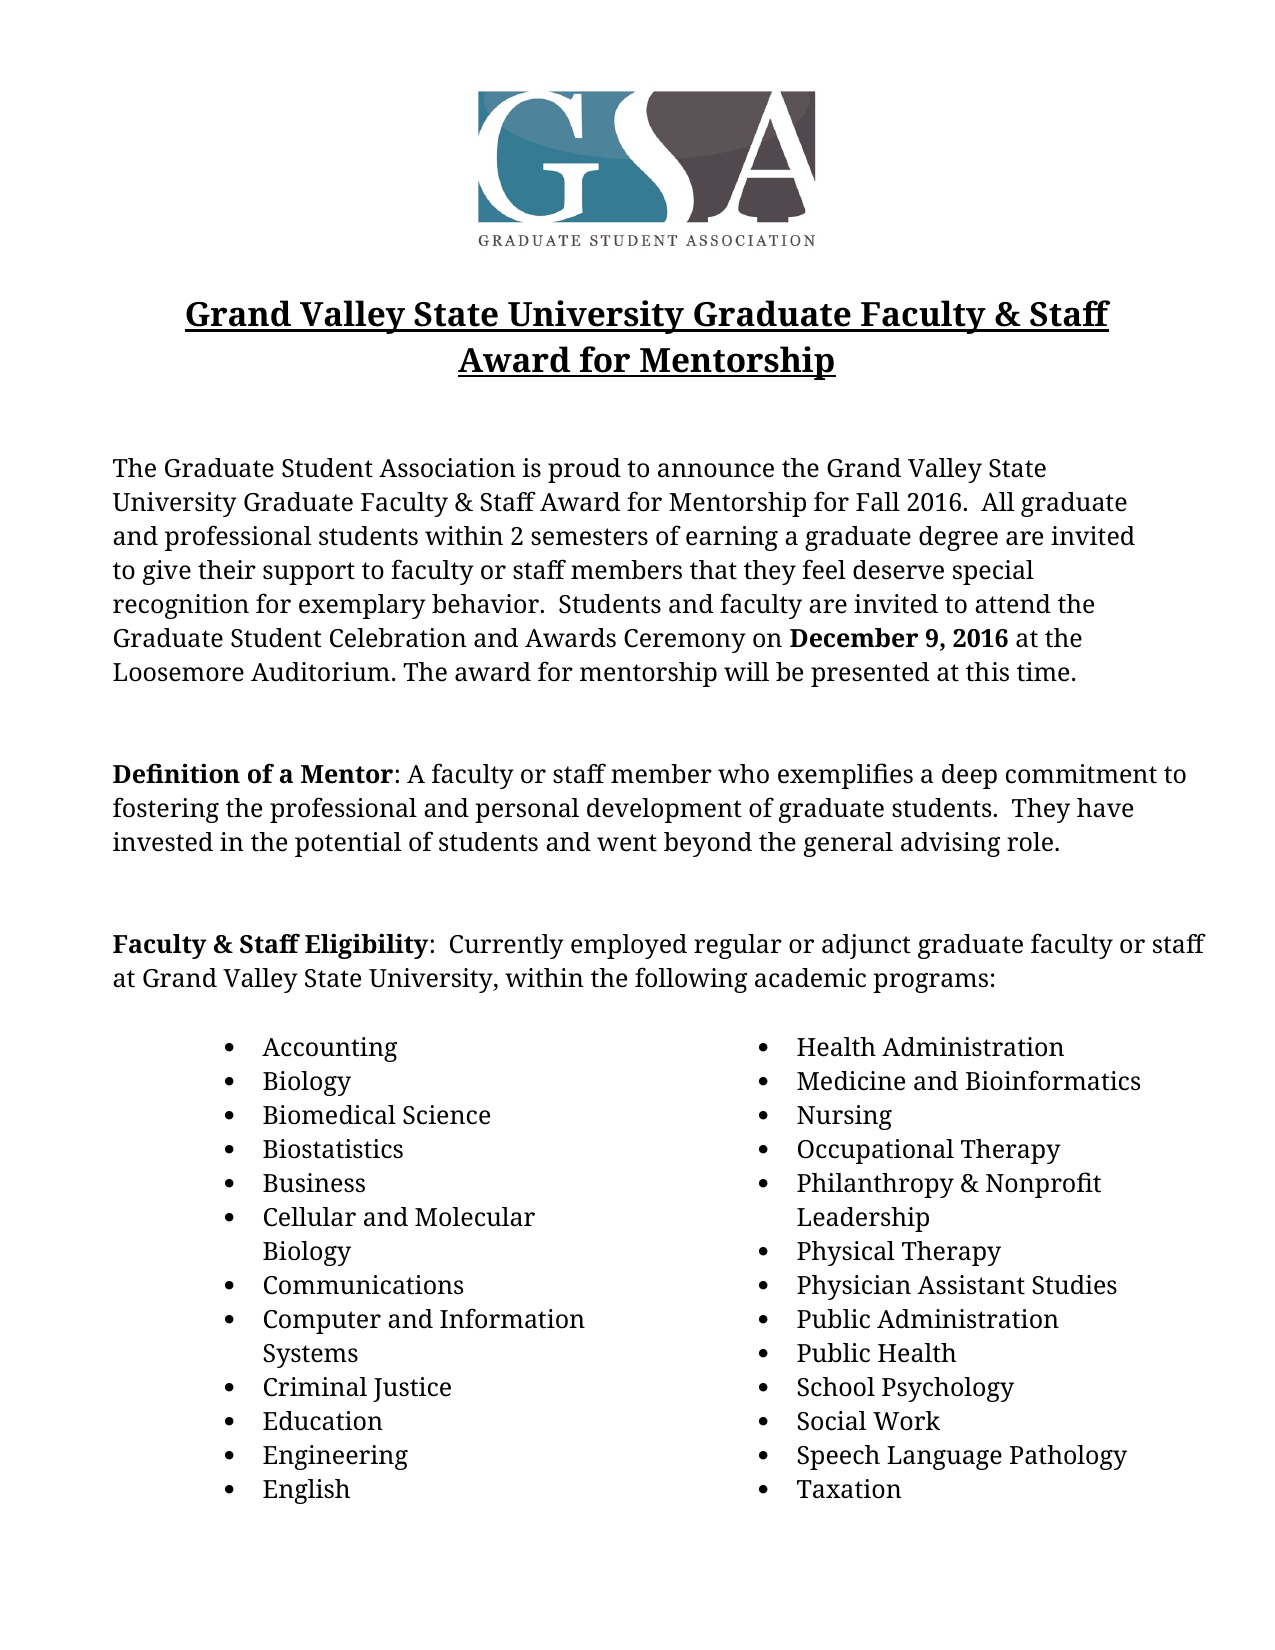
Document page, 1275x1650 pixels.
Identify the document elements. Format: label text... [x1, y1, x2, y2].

list English [225, 1472, 609, 1506]
list Physician Assistant Studies [759, 1268, 1143, 1302]
list Business [225, 1166, 609, 1199]
list Speech Language Pathology [759, 1438, 1143, 1472]
list Nursing [759, 1097, 1143, 1131]
list Biostatistics [225, 1131, 609, 1166]
list Public Administration [759, 1302, 1143, 1336]
text Definition of a Mentor: A faculty or staff member who exemplifies a deep commitment to fostering the professional and personal development of graduate students. They have invested in the potential of students and went beyond the general advising role. [112, 757, 1218, 859]
text Grand Valley State University Graduate Faculty & Staff Award for Mentorship [150, 291, 1143, 382]
list Criminal Justice [225, 1370, 609, 1404]
list Biomedical Science [225, 1097, 609, 1131]
list Occupational Therapy [759, 1131, 1143, 1166]
list Communications [225, 1268, 609, 1302]
list Biology [225, 1063, 609, 1097]
list Health Administration [759, 1029, 1143, 1063]
list Physical Therapy [759, 1234, 1143, 1268]
text Faculty & Staff Eligibility: Currently employed regular or adjunct graduate faculty or staff at Grand Valley State University, within the following academic programs: [112, 927, 1218, 995]
picture [462, 75, 831, 263]
text The Graduate Student Association is proud to announce the Grand Valley State University Graduate Faculty & Staff Award for Mentorship for Fall 2016. All graduate and professional students within 2 semesters of earning a graduate degree are invited to give their support to faculty or staff members that they feel deserve special recognition for exemplary behavior. Students and faculty are invited to attend the Graduate Student Celebration and Awards Ceremony on December 9, 2016 at the Loosemore Auditorium. The award for mentorship will be presented at this time. [112, 450, 1143, 689]
list Public Health [759, 1336, 1143, 1370]
list Taxation [759, 1472, 1143, 1506]
list Cellular and Molecular Biology [225, 1199, 609, 1268]
list Engineering [225, 1438, 609, 1472]
list Accounting [225, 1029, 609, 1063]
list Philanthropy & Nonprofit Leadership [759, 1166, 1143, 1234]
list Education [225, 1404, 609, 1438]
list School Psychology [759, 1370, 1143, 1404]
list Social Work [759, 1404, 1143, 1438]
list Medicine and Bioinformatics [759, 1063, 1143, 1097]
list Computer and Information Systems [225, 1302, 609, 1370]
